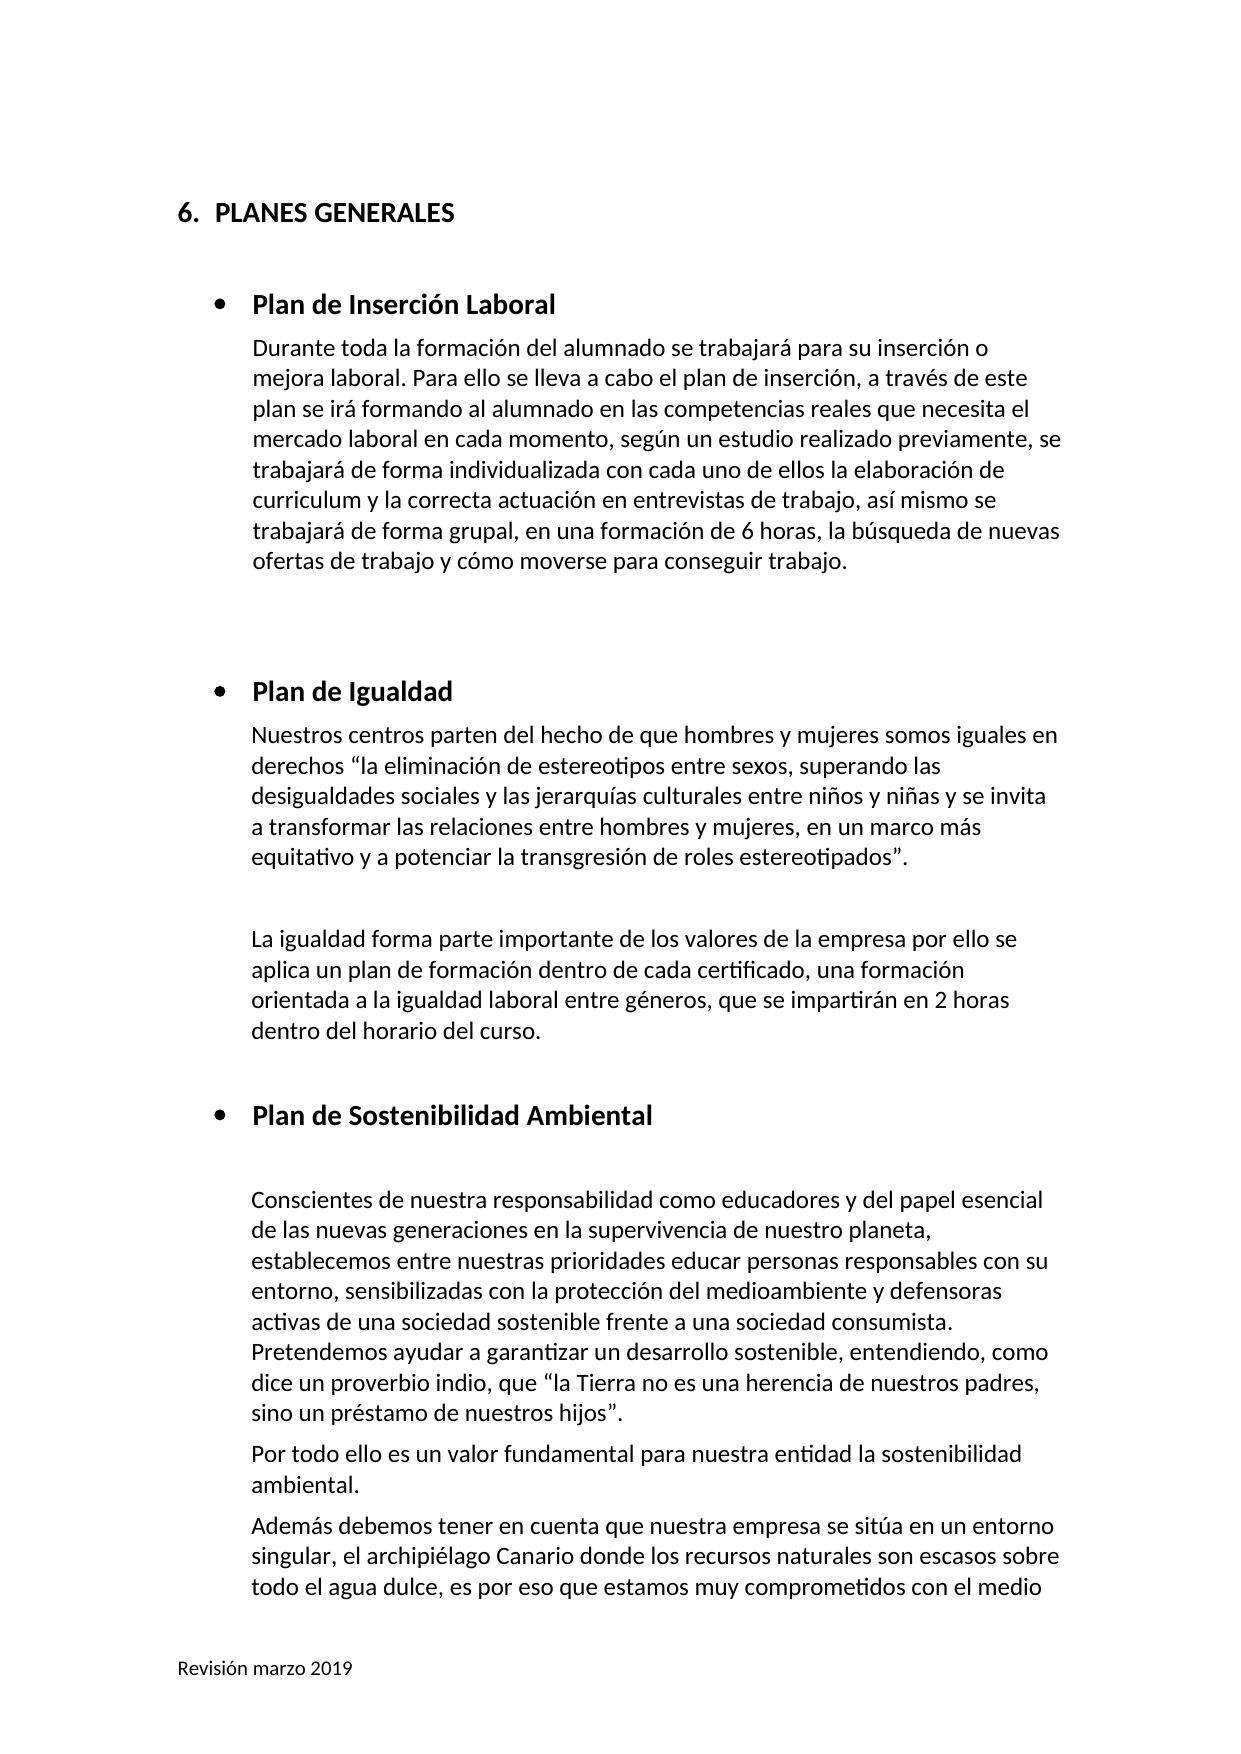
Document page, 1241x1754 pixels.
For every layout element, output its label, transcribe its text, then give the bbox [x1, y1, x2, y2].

text La igualdad forma parte importante de los valores de la empresa por ello se aplica un plan de formación dentro de cada certificado, una formación orientada a la igualdad laboral entre géneros, que se impartirán en 2 horas dentro del horario del curso. [251, 923, 1063, 1045]
list Plan de Inserción Laboral [215, 286, 1063, 321]
list Plan de Sostenibilidad Ambiental [215, 1097, 1063, 1132]
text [251, 1510, 1063, 1601]
text Durante toda la formación del alumnado se trabajará para su inserción o mejora laboral. Para ello se lleva a cabo el plan de inserción, a través de este plan se irá formando al alumnado en las competencias reales que necesita el mercado laboral en cada momento, según un estudio realizado previamente, se trabajará de forma individualizada con cada uno de ellos la elaboración de curriculum y la correcta actuación en entrevistas de trabajo, así mismo se trabajará de forma grupal, en una formación de 6 horas, la búsqueda de nuevas ofertas de trabajo y cómo moverse para conseguir trabajo. [252, 332, 1063, 576]
text Conscientes de nuestra responsabilidad como educadores y del papel esencial de las nuevas generaciones en la supervivencia de nuestro planeta, establecemos entre nuestras prioridades educar personas responsables con su entorno, sensibilizadas con la protección del medioambiente y defensoras activas de una sociedad sostenible frente a una sociedad consumista. Pretendemos ayudar a garantizar un desarrollo sostenible, entendiendo, como dice un proverbio indio, que “la Tierra no es una herencia de nuestros padres, sino un préstamo de nuestros hijos”. [251, 1184, 1063, 1428]
text Nuestros centros parten del hecho de que hombres y mujeres somos iguales en derechos “la eliminación de estereotipos entre sexos, superando las desigualdades sociales y las jerarquías culturales entre niños y niñas y se invita a transformar las relaciones entre hombres y mujeres, en un marco más equitativo y a potenciar la transgresión de roles estereotipados”. [251, 719, 1063, 872]
list Plan de Igualdad [215, 673, 1063, 709]
list PLANES GENERALES [177, 194, 1063, 229]
text Por todo ello es un valor fundamental para nuestra entidad la sostenibilidad ambiental. [251, 1438, 1063, 1499]
